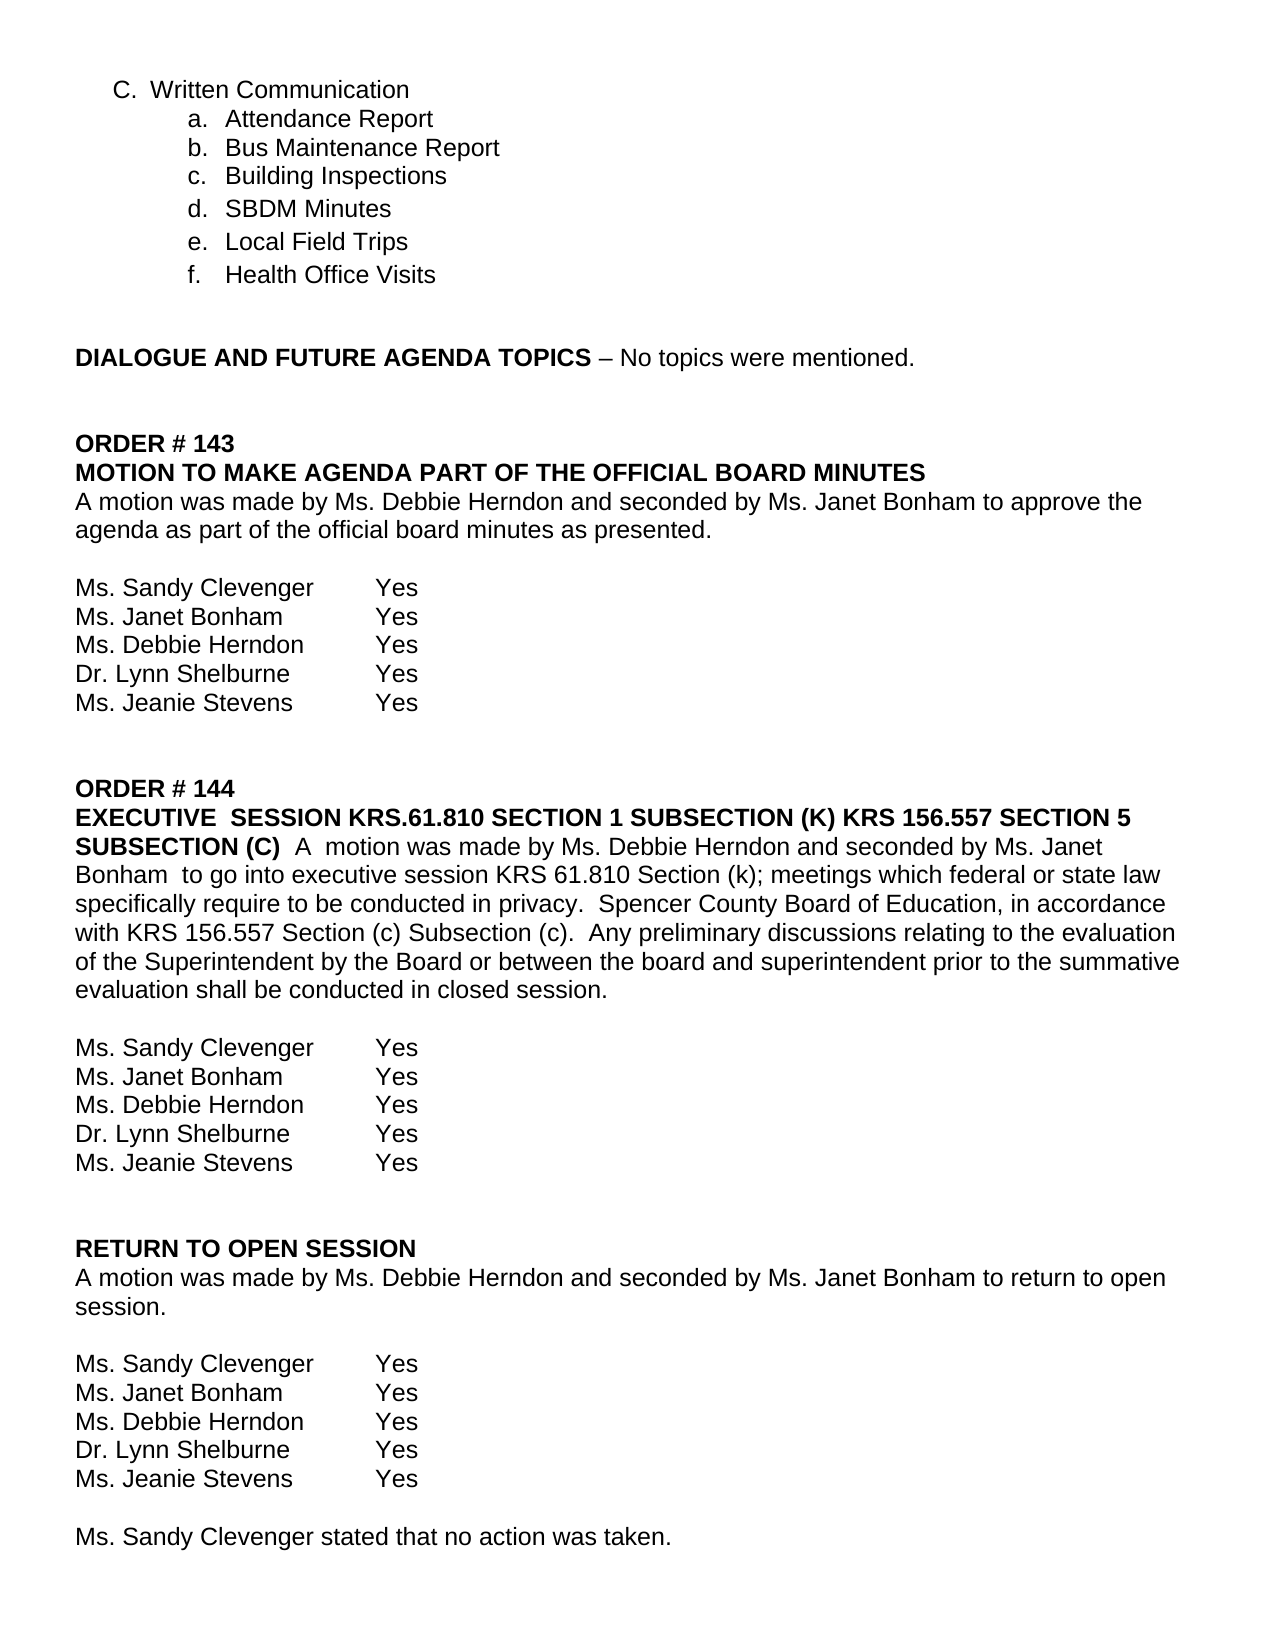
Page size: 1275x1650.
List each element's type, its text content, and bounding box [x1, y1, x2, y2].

text Ms. Janet Bonham Yes [75, 1378, 1200, 1407]
list Building Inspections [187, 161, 1200, 190]
text Ms. Debbie Herndon Yes [75, 1090, 1200, 1119]
list Attendance Report [187, 104, 1200, 132]
list Local Field Trips [187, 227, 1200, 256]
list Health Office Visits [187, 260, 1200, 289]
text Dr. Lynn Shelburne Yes [75, 1435, 1200, 1464]
list Written Communication [112, 75, 1200, 104]
text Ms. Sandy Clevenger Yes [75, 1033, 1200, 1062]
text ORDER # 143 [75, 429, 1200, 458]
text DIALOGUE AND FUTURE AGENDA TOPICS – No topics were mentioned. [75, 343, 1200, 372]
list SBDM Minutes [187, 194, 1200, 223]
text Ms. Jeanie Stevens Yes [75, 688, 1200, 717]
text Ms. Janet Bonham Yes [75, 602, 1200, 630]
text Dr. Lynn Shelburne Yes [75, 659, 1200, 688]
text Ms. Jeanie Stevens Yes [75, 1464, 1200, 1493]
text Ms. Sandy Clevenger Yes [75, 1349, 1200, 1378]
text Ms. Sandy Clevenger stated that no action was taken. [75, 1522, 1200, 1550]
text Ms. Janet Bonham Yes [75, 1062, 1200, 1090]
text MOTION TO MAKE AGENDA PART OF THE OFFICIAL BOARD MINUTES [75, 458, 1200, 487]
text Ms. Sandy Clevenger Yes [75, 573, 1200, 602]
text A motion was made by Ms. Debbie Herndon and seconded by Ms. Janet Bonham to approve the agenda as part of the official board minutes as presented. [75, 487, 1200, 544]
text Ms. Debbie Herndon Yes [75, 630, 1200, 659]
text Ms. Debbie Herndon Yes [75, 1407, 1200, 1435]
text A motion was made by Ms. Debbie Herndon and seconded by Ms. Janet Bonham to return to open session. [75, 1263, 1200, 1320]
text ORDER # 144 [75, 774, 1200, 803]
text RETURN TO OPEN SESSION [75, 1234, 1200, 1263]
text EXECUTIVE SESSION KRS.61.810 SECTION 1 SUBSECTION (K) KRS 156.557 SECTION 5 SUBSECTION (C) A motion was made by Ms. Debbie Herndon and seconded by Ms. Janet Bonham to go into executive session KRS 61.810 Section (k); meetings which federal or state law specifically require to be conducted in privacy. Spencer County Board of Education, in accordance with KRS 156.557 Section (c) Subsection (c). Any preliminary discussions relating to the evaluation of the Superintendent by the Board or between the board and superintendent prior to the summative evaluation shall be conducted in closed session. [75, 803, 1200, 1004]
list Bus Maintenance Report [187, 132, 1200, 161]
text Ms. Jeanie Stevens Yes [75, 1148, 1200, 1177]
text Dr. Lynn Shelburne Yes [75, 1119, 1200, 1148]
